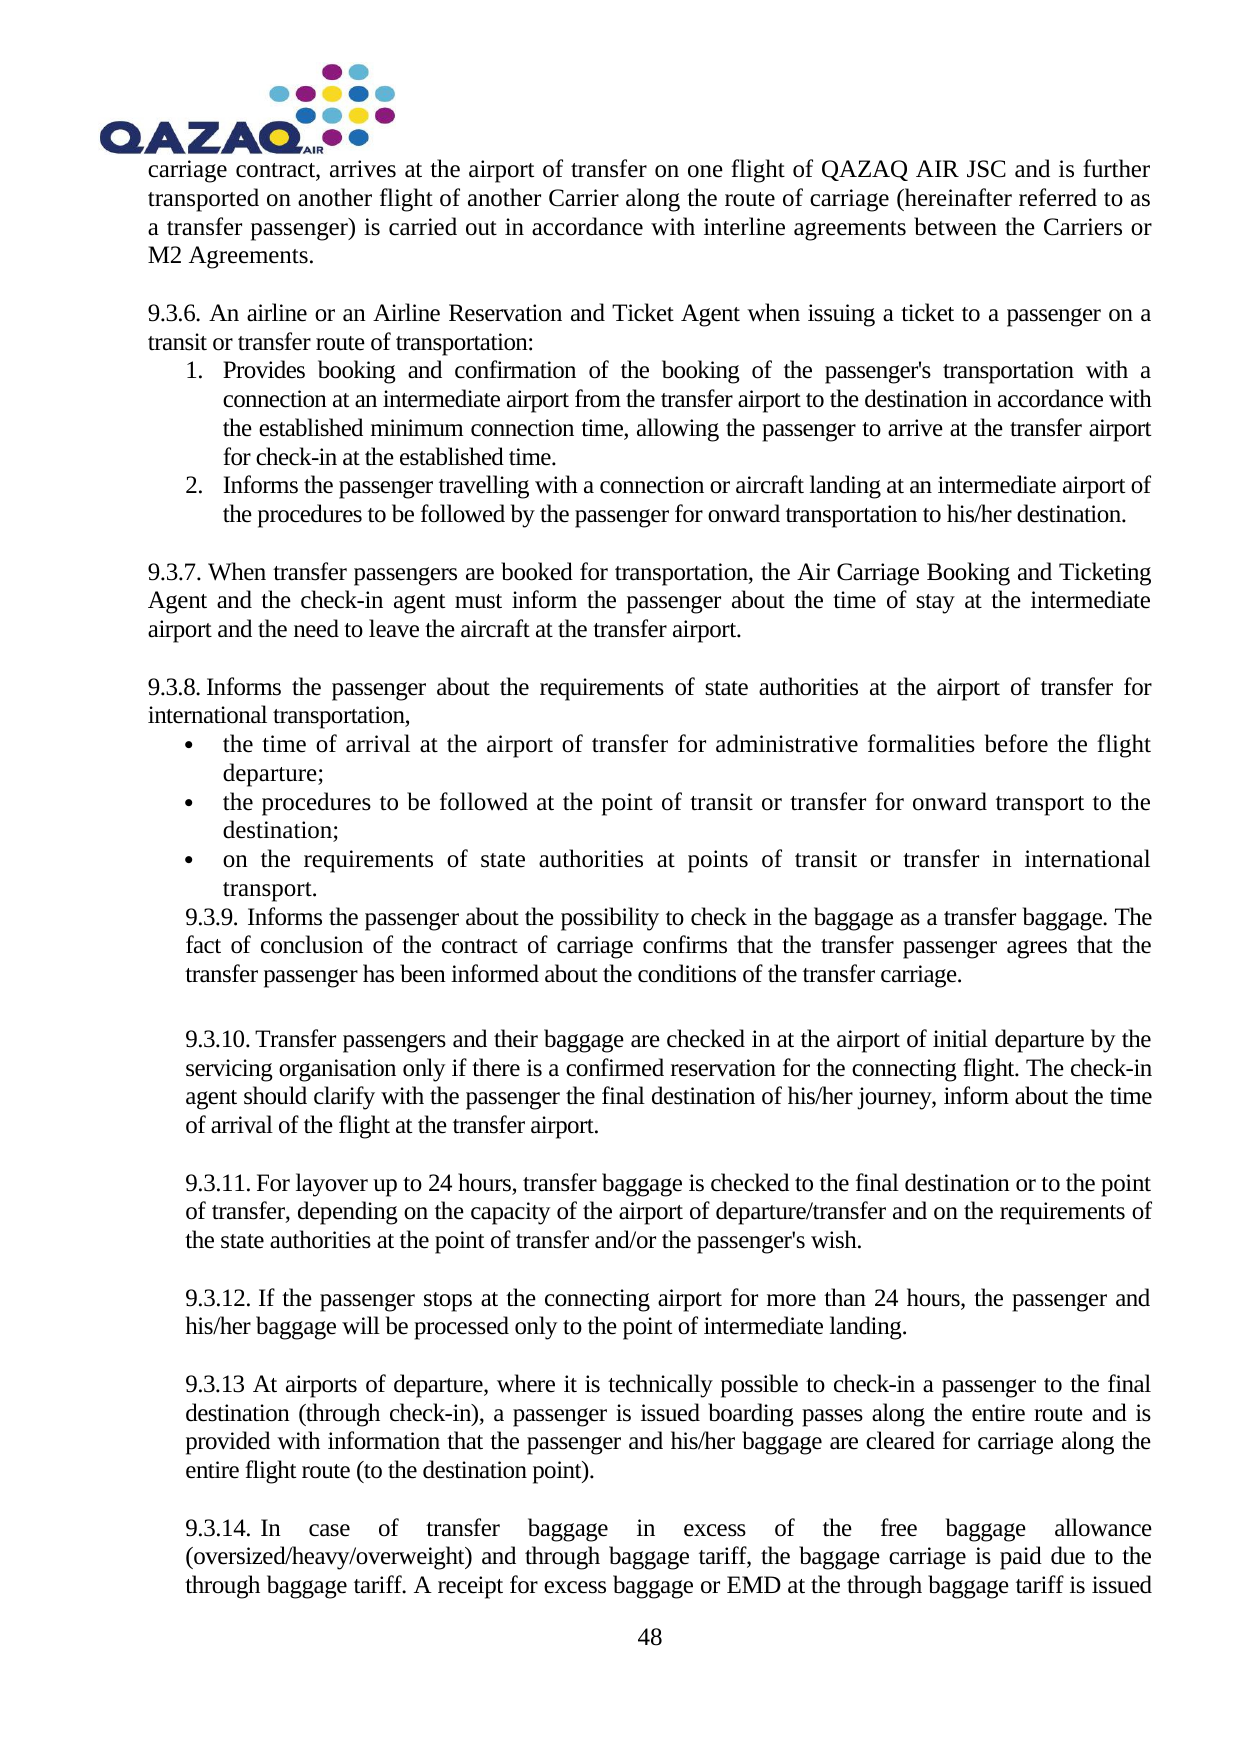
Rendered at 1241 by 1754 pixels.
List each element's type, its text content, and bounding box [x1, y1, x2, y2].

picture [98, 62, 396, 155]
list An airline or an Airline Reservation and Ticket Agent when issuing a ticket to a passenger on a transit or transfer route of transportation: [148, 298, 1152, 355]
list Informs the passenger about the possibility to check in the baggage as a transfer baggage. The fact of conclusion of the contract of carriage confirms that the transfer passenger agrees that the transfer passenger has been informed about the conditions of the transfer carriage. [185, 902, 1153, 988]
list If the passenger stops at the connecting airport for more than 24 hours, the passenger and his/her baggage will be processed only to the point of intermediate landing. [185, 1283, 1152, 1340]
list on the requirements of state authorities at points of transit or transfer in international transport. [185, 844, 1152, 902]
list Informs the passenger travelling with a connection or aircraft landing at an intermediate airport of the procedures to be followed by the passenger for onward transportation to his/her destination. [185, 470, 1153, 528]
list Informs the passenger about the requirements of state authorities at the airport of transfer for international transportation, [148, 672, 1153, 729]
list the time of arrival at the airport of transfer for administrative formalities before the flight departure; [185, 729, 1153, 787]
list Transfer passengers and their baggage are checked in at the airport of initial departure by the servicing organisation only if there is a confirmed reservation for the connecting flight. The check-in agent should clarify with the passenger the final destination of his/her journey, inform about the time of arrival of the flight at the transfer airport. [185, 1024, 1152, 1139]
text 9.3.13 At airports of departure, where it is technically possible to check-in a passenger to the final destination (through check-in), a passenger is issued boarding passes along the entire route and is provided with information that the passenger and his/her baggage are cleared for carriage along the entire flight route (to the destination point). [185, 1369, 1152, 1484]
list Provides booking and confirmation of the booking of the passenger's transportation with a connection at an intermediate airport from the transfer airport to the destination in accordance with the established minimum connection time, allowing the passenger to arrive at the transfer airport for check-in at the established time. [185, 355, 1153, 470]
list For layover up to 24 hours, transfer baggage is checked to the final destination or to the point of transfer, depending on the capacity of the airport of departure/transfer and on the requirements of the state authorities at the point of transfer and/or the passenger's wish. [185, 1168, 1152, 1254]
list When transfer passengers are booked for transportation, the Air Carriage Booking and Ticketing Agent and the check-in agent must inform the passenger about the time of stay at the intermediate airport and the need to leave the aircraft at the transfer airport. [148, 557, 1153, 643]
list the procedures to be followed at the point of transit or transfer for onward transport to the destination; [185, 787, 1152, 844]
